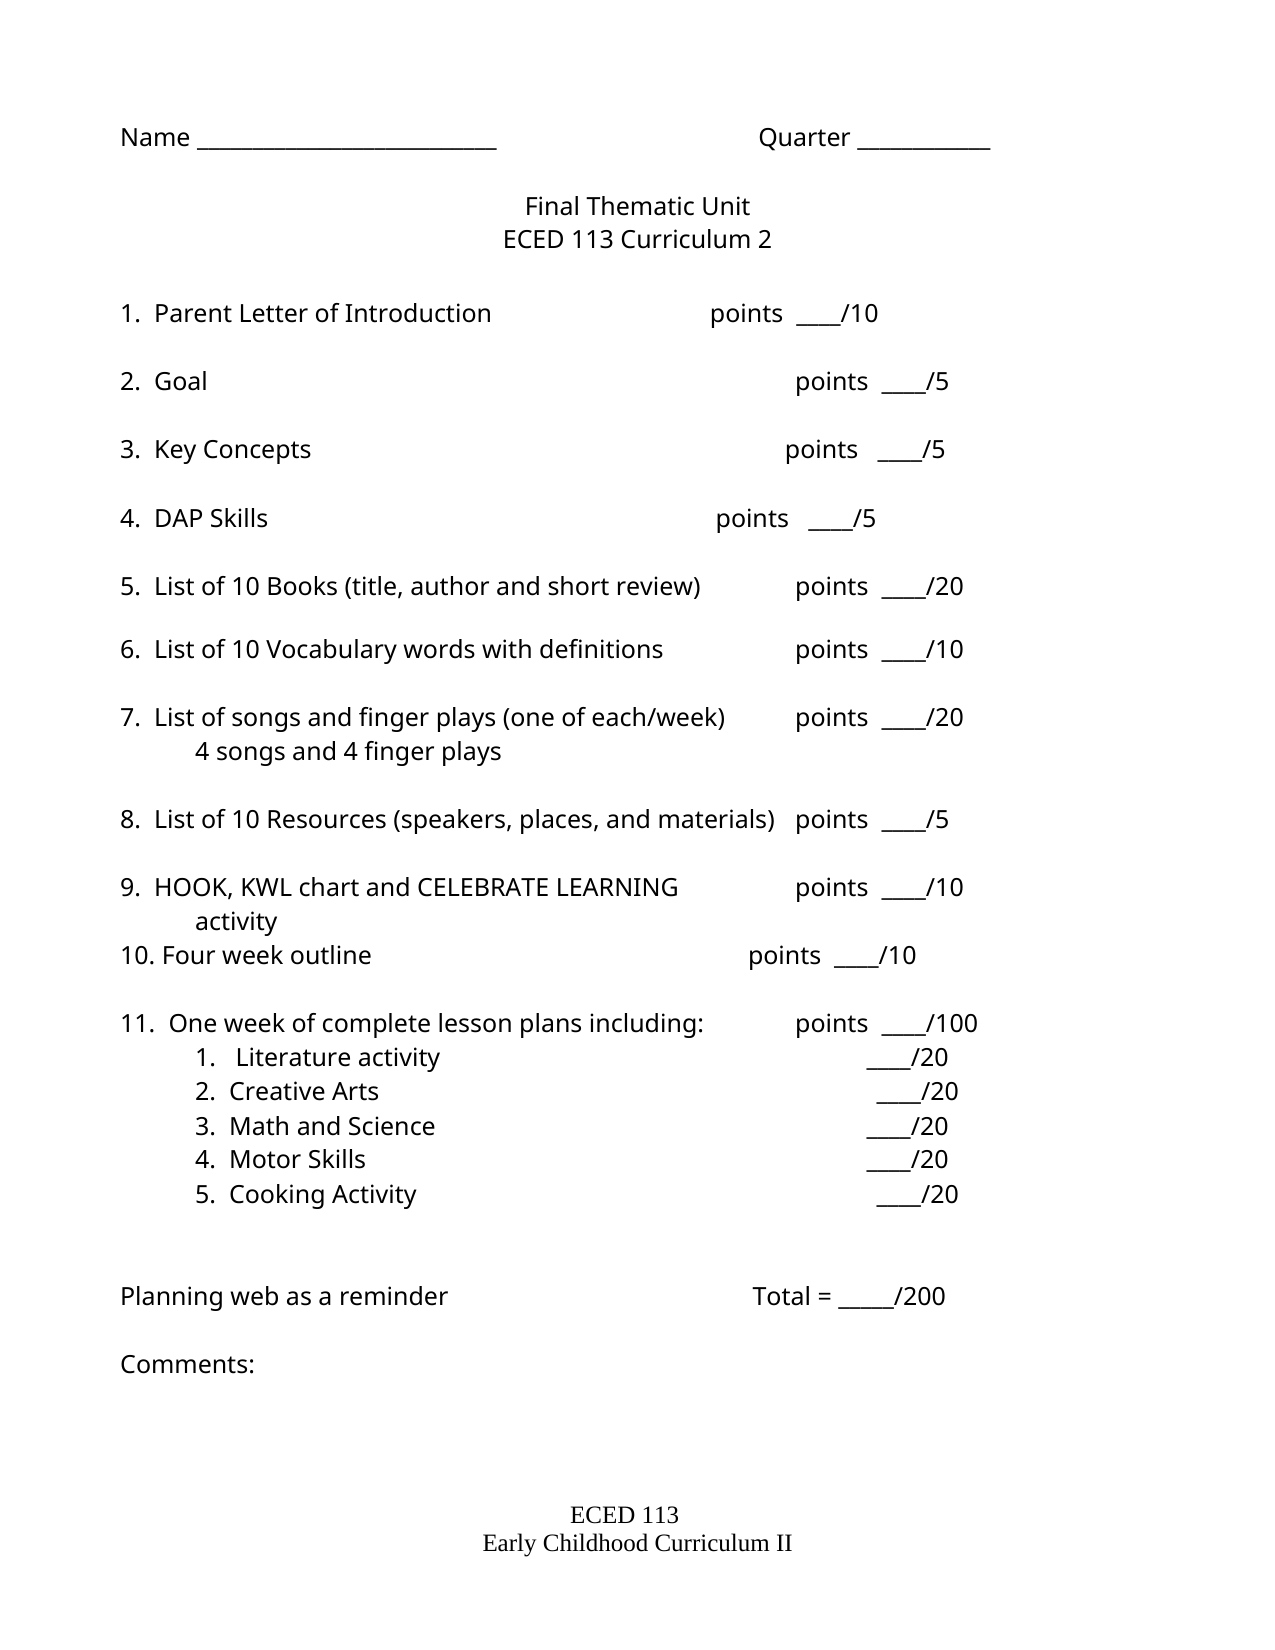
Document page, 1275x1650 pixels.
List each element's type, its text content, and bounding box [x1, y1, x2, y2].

text 2. Goal points ____/5 [120, 364, 1155, 398]
text 6. List of 10 Vocabulary words with definitions points ____/10 [120, 631, 1155, 665]
text ECED 113 [495, 1500, 1155, 1528]
text 3. Key Concepts points ____/5 [120, 432, 1155, 466]
text 9. HOOK, KWL chart and CELEBRATE LEARNING points ____/10 [120, 870, 1155, 904]
text Planning web as a reminder Total = _____/200 [120, 1278, 1155, 1312]
title ECED 113 Curriculum 2 [120, 222, 1155, 256]
text 4 songs and 4 finger plays [120, 733, 1155, 767]
text 10. Four week outline points ____/10 [120, 938, 1155, 972]
text 5. List of 10 Books (title, author and short review) points ____/20 [120, 568, 1155, 602]
title Name ___________________________ Quarter ____________ [120, 120, 1155, 154]
text 2. Creative Arts ____/20 [120, 1074, 1155, 1108]
text 7. List of songs and finger plays (one of each/week) points ____/20 [120, 699, 1155, 733]
text 5. Cooking Activity ____/20 [195, 1176, 1155, 1244]
text 11. One week of complete lesson plans including: points ____/100 [120, 1006, 1155, 1040]
text Comments: [120, 1347, 1155, 1381]
text 3. Math and Science ____/20 [195, 1108, 1155, 1142]
title Final Thematic Unit [120, 188, 1155, 222]
text 1. Literature activity ____/20 [120, 1040, 1155, 1074]
text 4. DAP Skills points ____/5 [120, 500, 1155, 534]
text 8. List of 10 Resources (speakers, places, and materials) points ____/5 [120, 802, 1155, 836]
text 1. Parent Letter of Introduction points ____/10 [120, 296, 1155, 330]
text Early Childhood Curriculum II [120, 1528, 1155, 1557]
text 4. Motor Skills ____/20 [195, 1142, 1155, 1176]
text activity [120, 904, 1155, 938]
